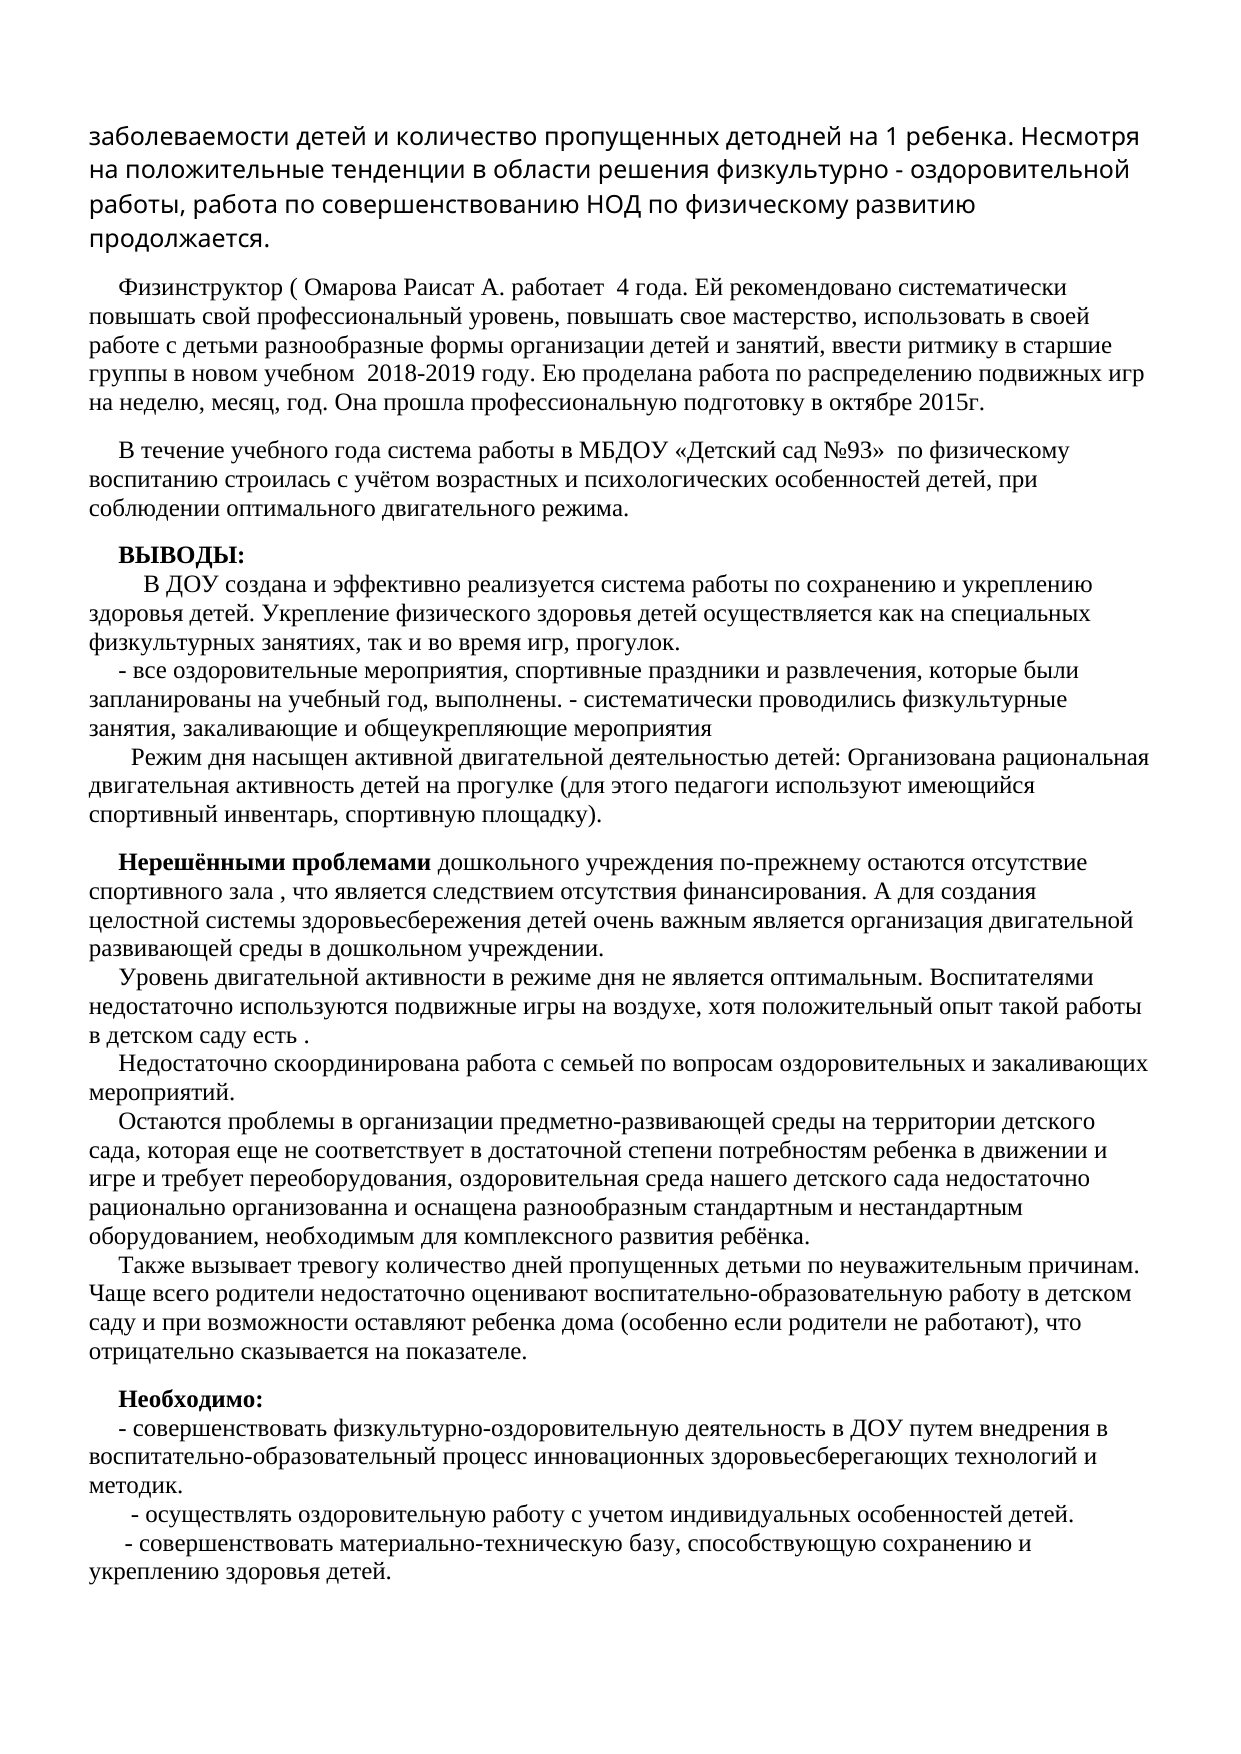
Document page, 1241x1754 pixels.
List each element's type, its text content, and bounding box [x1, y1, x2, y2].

text Нерешёнными проблемами дошкольного учреждения по-прежнему остаются отсутствие спортивного зала , что является следствием отсутствия финансирования. А для создания целостной системы здоровьесбережения детей очень важным является организация двигательной развивающей среды в дошкольном учреждении. [88, 847, 1152, 962]
text В течение учебного года система работы в МБДОУ «Детский сад №93» по физическому воспитанию строилась с учётом возрастных и психологических особенностей детей, при соблюдении оптимального двигательного режима. [88, 435, 1152, 521]
text Физинструктор ( Омарова Раисат А. работает 4 года. Ей рекомендовано систематически повышать свой профессиональный уровень, повышать свое мастерство, использовать в своей работе с детьми разнообразные формы организации детей и занятий, ввести ритмику в старшие группы в новом учебном 2018-2019 году. Ею проделана работа по распределению подвижных игр на неделю, месяц, год. Она прошла профессиональную подготовку в октябре 2015г. [88, 272, 1152, 416]
text - совершенствовать физкультурно-оздоровительную деятельность в ДОУ путем внедрения в воспитательно-образовательный процесс инновационных здоровьесберегающих технологий и методик. [88, 1413, 1152, 1499]
text Недостаточно скоординирована работа с семьей по вопросам оздоровительных и закаливающих мероприятий. [88, 1048, 1152, 1106]
text - все оздоровительные мероприятия, спортивные праздники и развлечения, которые были запланированы на учебный год, выполнены. - систематически проводились физкультурные занятия, закаливающие и общеукрепляющие мероприятия [88, 656, 1152, 742]
text Остаются проблемы в организации предметно-развивающей среды на территории детского сада, которая еще не соответствует в достаточной степени потребностям ребенка в движении и игре и требует переоборудования, оздоровительная среда нашего детского сада недостаточно рационально организованна и оснащена разнообразным стандартным и нестандартным оборудованием, необходимым для комплексного развития ребёнка. [88, 1106, 1152, 1250]
text - совершенствовать материально-техническую базу, способствующую сохранению и укреплению здоровья детей. [88, 1528, 1152, 1585]
text Необходимо: [88, 1384, 1152, 1413]
text ВЫВОДЫ: [88, 541, 1152, 569]
text Режим дня насыщен активной двигательной деятельностью детей: Организована рациональная двигательная активность детей на прогулке (для этого педагоги используют имеющийся спортивный инвентарь, спортивную площадку). [88, 742, 1152, 828]
text - осуществлять оздоровительную работу с учетом индивидуальных особенностей детей. [88, 1499, 1152, 1528]
text В ДОУ создана и эффективно реализуется система работы по сохранению и укреплению здоровья детей. Укрепление физического здоровья детей осуществляется как на специальных физкультурных занятиях, так и во время игр, прогулок. [88, 569, 1152, 656]
text Также вызывает тревогу количество дней пропущенных детьми по неуважительным причинам. Чаще всего родители недостаточно оценивают воспитательно-образовательную работу в детском саду и при возможности оставляют ребенка дома (особенно если родители не работают), что отрицательно сказывается на показателе. [88, 1250, 1152, 1365]
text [88, 118, 1152, 254]
text Уровень двигательной активности в режиме дня не является оптимальным. Воспитателями недостаточно используются подвижные игры на воздухе, хотя положительный опыт такой работы в детском саду есть . [88, 962, 1152, 1048]
